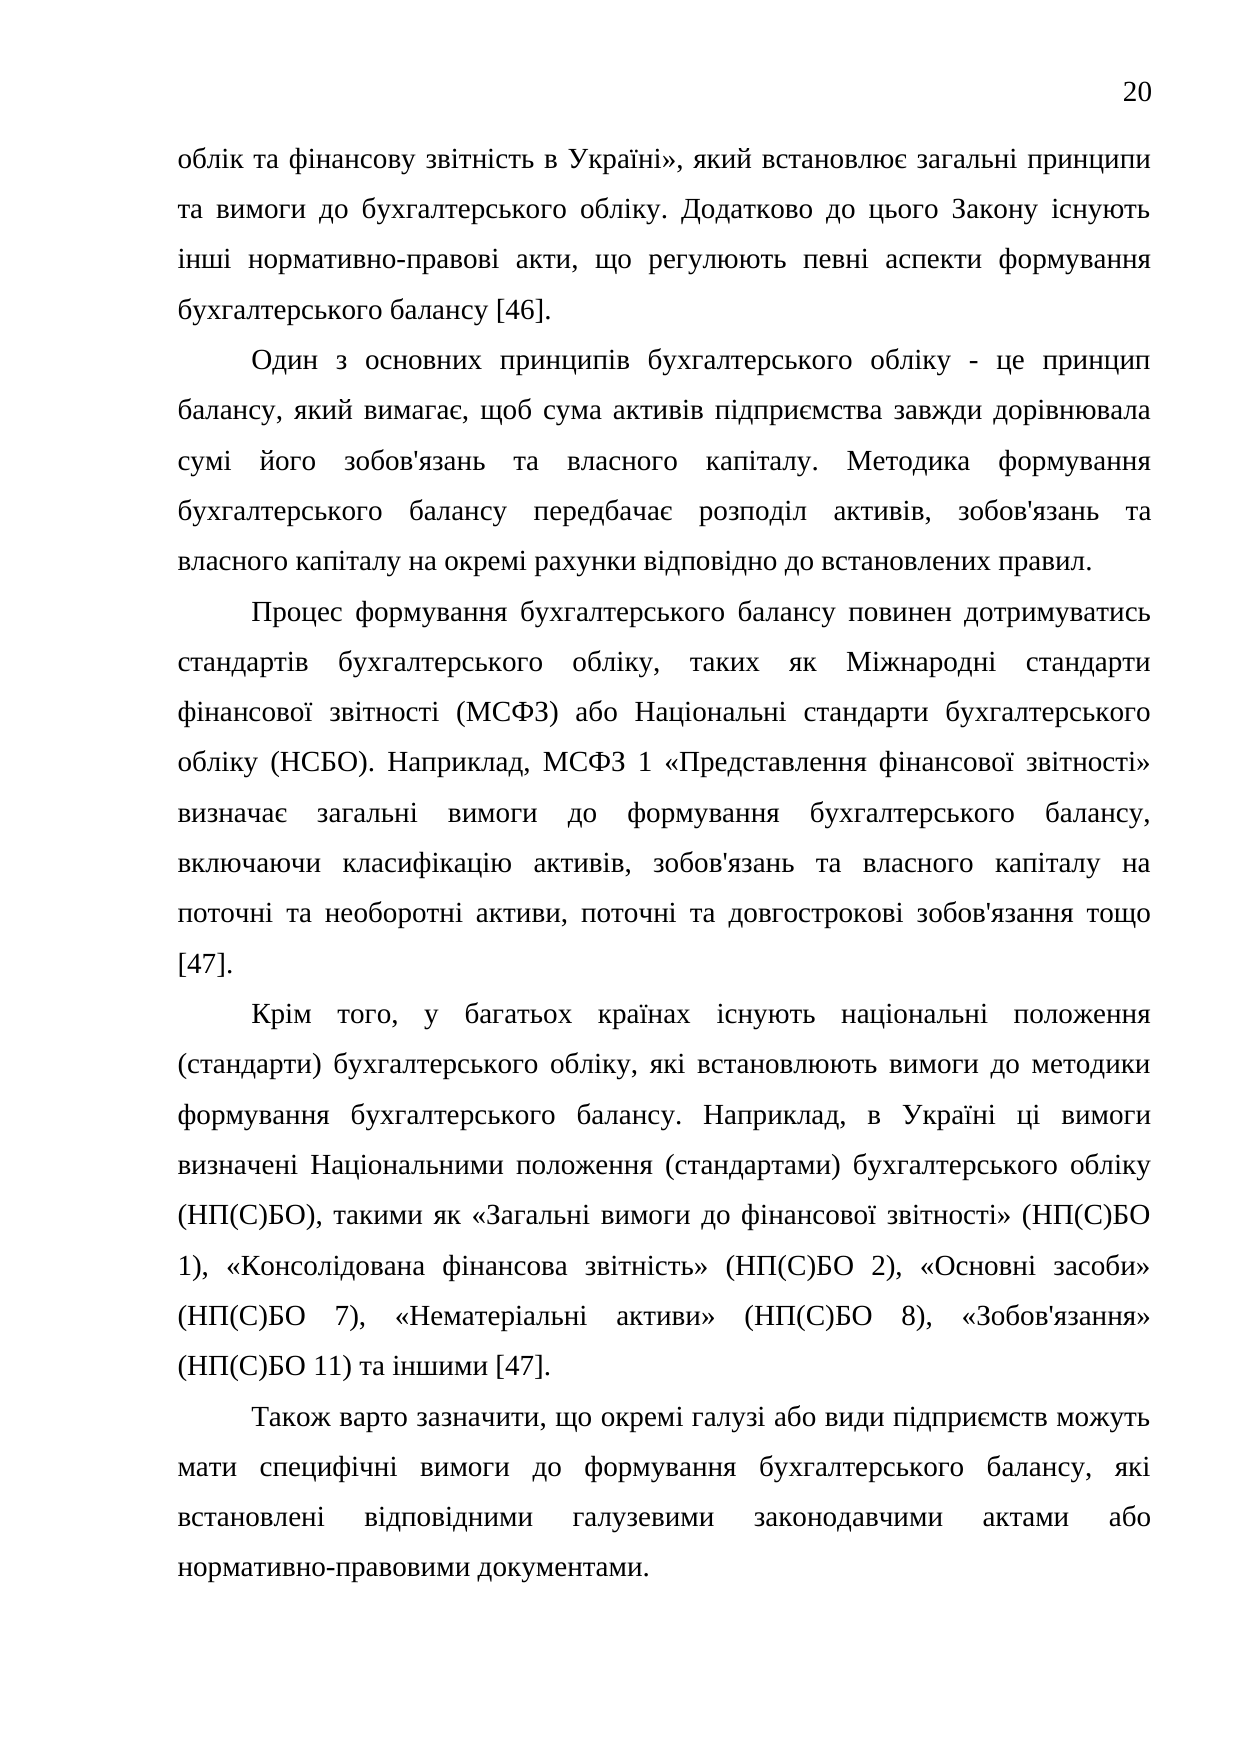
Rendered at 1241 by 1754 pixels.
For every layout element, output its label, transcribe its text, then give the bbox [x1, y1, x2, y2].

text Крім того, у багатьох країнах існують національні положення (стандарти) бухгалтерського обліку, які встановлюють вимоги до методики формування бухгалтерського балансу. Наприклад, в Україні ці вимоги визначені Національними положення (стандартами) бухгалтерського обліку (НП(С)БО), такими як «Загальні вимоги до фінансової звітності» (НП(С)БО 1), «Консолідована фінансова звітність» (НП(С)БО 2), «Основні засоби» (НП(С)БО 7), «Нематеріальні активи» (НП(С)БО 8), «Зобов'язання» (НП(С)БО 11) та іншими [47]. [177, 996, 1152, 1382]
text Один з основних принципів бухгалтерського обліку - це принцип балансу, який вимагає, щоб сума активів підприємства завжди дорівнювала сумі його зобов'язань та власного капіталу. Методика формування бухгалтерського балансу передбачає розподіл активів, зобов'язань та власного капіталу на окремі рахунки відповідно до встановлених правил. [177, 342, 1152, 577]
text Також варто зазначити, що окремі галузі або види підприємств можуть мати специфічні вимоги до формування бухгалтерського балансу, які встановлені відповідними галузевими законодавчими актами або нормативно-правовими документами. [177, 1399, 1152, 1583]
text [177, 141, 1152, 325]
text Процес формування бухгалтерського балансу повинен дотримуватись стандартів бухгалтерського обліку, таких як Міжнародні стандарти фінансової звітності (МСФЗ) або Національні стандарти бухгалтерського обліку (НСБО). Наприклад, МСФЗ 1 «Представлення фінансової звітності» визначає загальні вимоги до формування бухгалтерського балансу, включаючи класифікацію активів, зобов'язань та власного капіталу на поточні та необоротні активи, поточні та довгострокові зобов'язання тощо [47]. [177, 594, 1152, 979]
